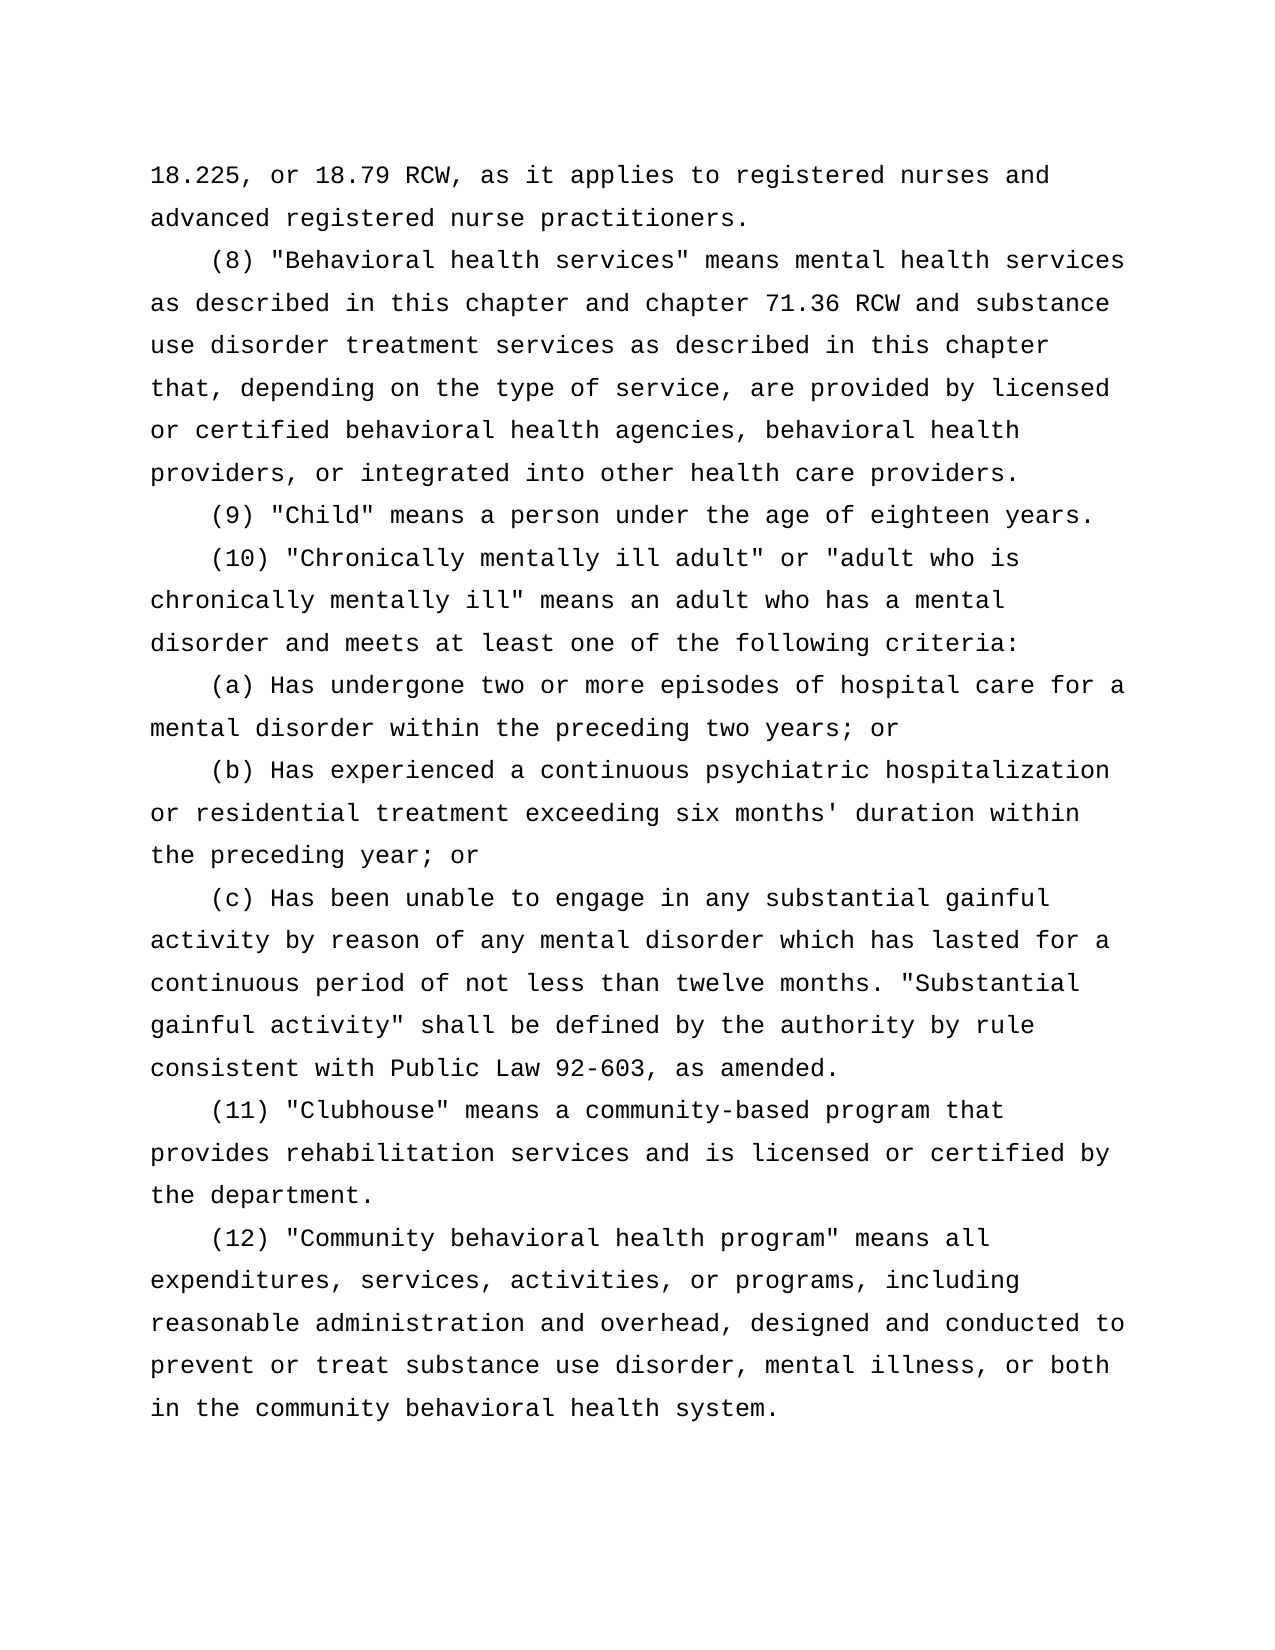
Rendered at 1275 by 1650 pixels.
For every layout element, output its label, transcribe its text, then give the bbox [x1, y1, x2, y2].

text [150, 150, 1125, 235]
text (11) "Clubhouse" means a community-based program that provides rehabilitation services and is licensed or certified by the department. [150, 1085, 1125, 1212]
text (a) Has undergone two or more episodes of hospital care for a mental disorder within the preceding two years; or [150, 660, 1125, 745]
text (c) Has been unable to engage in any substantial gainful activity by reason of any mental disorder which has lasted for a continuous period of not less than twelve months. "Substantial gainful activity" shall be defined by the authority by rule consistent with Public Law 92-603, as amended. [150, 872, 1125, 1085]
text (10) "Chronically mentally ill adult" or "adult who is chronically mentally ill" means an adult who has a mental disorder and meets at least one of the following criteria: [150, 532, 1125, 660]
text (9) "Child" means a person under the age of eighteen years. [150, 490, 1125, 532]
text (8) "Behavioral health services" means mental health services as described in this chapter and chapter 71.36 RCW and substance use disorder treatment services as described in this chapter that, depending on the type of service, are provided by licensed or certified behavioral health agencies, behavioral health providers, or integrated into other health care providers. [150, 235, 1125, 490]
text (12) "Community behavioral health program" means all expenditures, services, activities, or programs, including reasonable administration and overhead, designed and conducted to prevent or treat substance use disorder, mental illness, or both in the community behavioral health system. [150, 1212, 1125, 1425]
text (b) Has experienced a continuous psychiatric hospitalization or residential treatment exceeding six months' duration within the preceding year; or [150, 745, 1125, 872]
